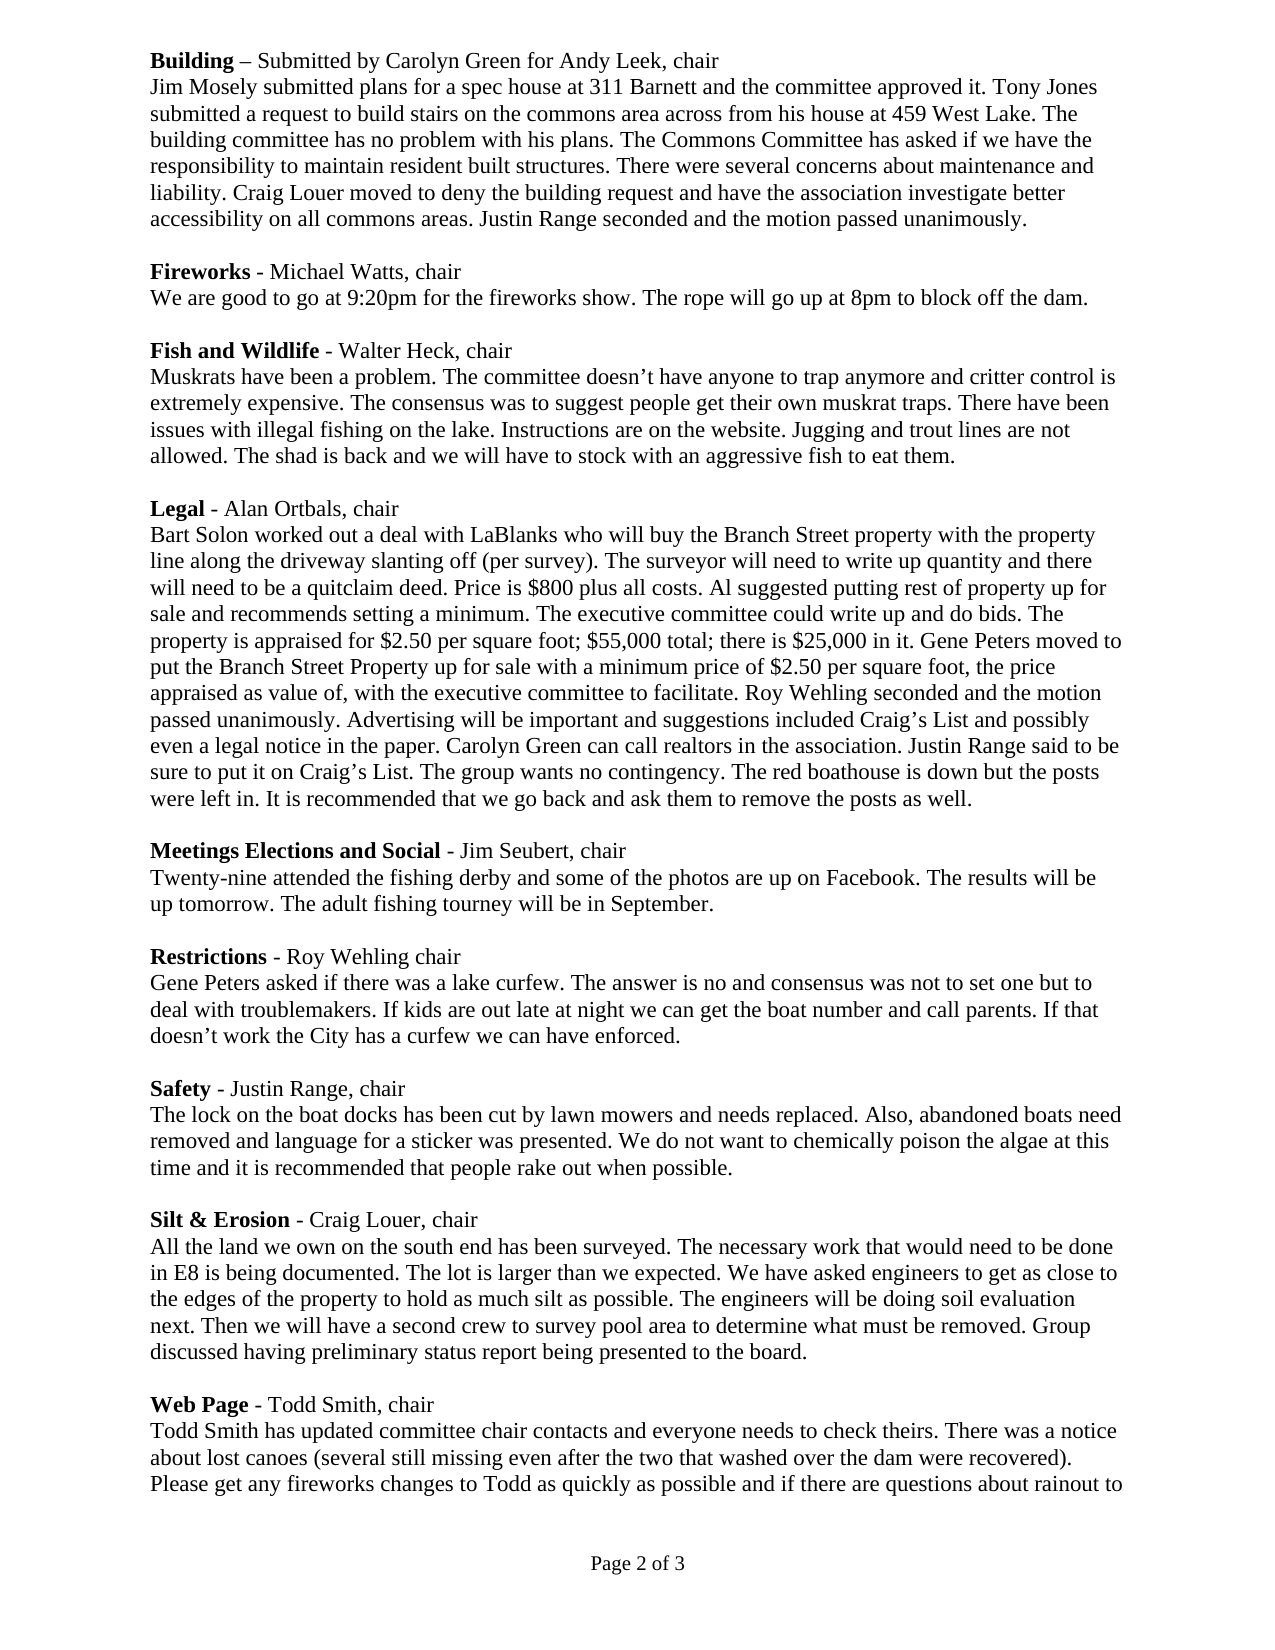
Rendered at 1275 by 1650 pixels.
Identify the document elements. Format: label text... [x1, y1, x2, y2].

text Safety - Justin Range, chair [150, 1075, 1125, 1101]
text Muskrats have been a problem. The committee doesn’t have anyone to trap anymore and critter control is extremely expensive. The consensus was to suggest people get their own muskrat traps. There have been issues with illegal fishing on the lake. Instructions are on the website. Jugging and trout lines are not allowed. The shad is back and we will have to stock with an aggressive fish to eat them. [150, 363, 1125, 468]
text Fireworks - Michael Watts, chair [150, 258, 1125, 284]
text Web Page - Todd Smith, chair [150, 1391, 1125, 1417]
text Bart Solon worked out a deal with LaBlanks who will buy the Branch Street property with the property line along the driveway slanting off (per survey). The surveyor will need to write up quantity and there will need to be a quitclaim deed. Price is $800 plus all costs. Al suggested putting rest of property up for sale and recommends setting a minimum. The executive committee could write up and do bids. The property is appraised for $2.50 per square foot; $55,000 total; there is $25,000 in it. Gene Peters moved to put the Branch Street Property up for sale with a minimum price of $2.50 per square foot, the price appraised as value of, with the executive committee to facilitate. Roy Wehling seconded and the motion passed unanimously. Advertising will be important and suggestions included Craig’s List and possibly even a legal notice in the paper. Carolyn Green can call realtors in the association. Justin Range said to be sure to put it on Craig’s List. The group wants no contingency. The red boathouse is down but the posts were left in. It is recommended that we go back and ask them to remove the posts as well. [150, 521, 1125, 811]
text Gene Peters asked if there was a lake curfew. The answer is no and consensus was not to set one but to deal with troublemakers. If kids are out late at night we can get the boat number and call parents. If that doesn’t work the City has a curfew we can have enforced. [150, 969, 1125, 1048]
text Building – Submitted by Carolyn Green for Andy Leek, chair [150, 47, 1125, 73]
text Legal - Alan Ortbals, chair [150, 495, 1125, 521]
text All the land we own on the south end has been surveyed. The necessary work that would need to be done in E8 is being documented. The lot is larger than we expected. We have asked engineers to get as close to the edges of the property to hold as much silt as possible. The engineers will be doing soil evaluation next. Then we will have a second crew to survey pool area to determine what must be removed. Group discussed having preliminary status report being presented to the board. [150, 1233, 1125, 1364]
text Meetings Elections and Social - Jim Seubert, chair [150, 837, 1125, 864]
text Restrictions - Roy Wehling chair [150, 943, 1125, 969]
text We are good to go at 9:20pm for the fireworks show. The rope will go up at 8pm to block off the dam. [150, 284, 1125, 310]
text Fish and Wildlife - Walter Heck, chair [150, 337, 1125, 363]
text Jim Mosely submitted plans for a spec house at 311 Barnett and the committee approved it. Tony Jones submitted a request to build stairs on the commons area across from his house at 459 West Lake. The building committee has no problem with his plans. The Commons Committee has asked if we have the responsibility to maintain resident built structures. There were several concerns about maintenance and liability. Craig Louer moved to deny the building request and have the association investigate better accessibility on all commons areas. Justin Range seconded and the motion passed unanimously. [150, 73, 1125, 231]
text Twenty-nine attended the fishing derby and some of the photos are up on Facebook. The results will be up tomorrow. The adult fishing tourney will be in September. [150, 864, 1125, 917]
text The lock on the boat docks has been cut by lawn mowers and needs replaced. Also, abandoned boats need removed and language for a sticker was presented. We do not want to chemically poison the algae at this time and it is recommended that people rake out when possible. [150, 1101, 1125, 1180]
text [150, 1417, 1125, 1496]
text Silt & Erosion - Craig Louer, chair [150, 1206, 1125, 1233]
